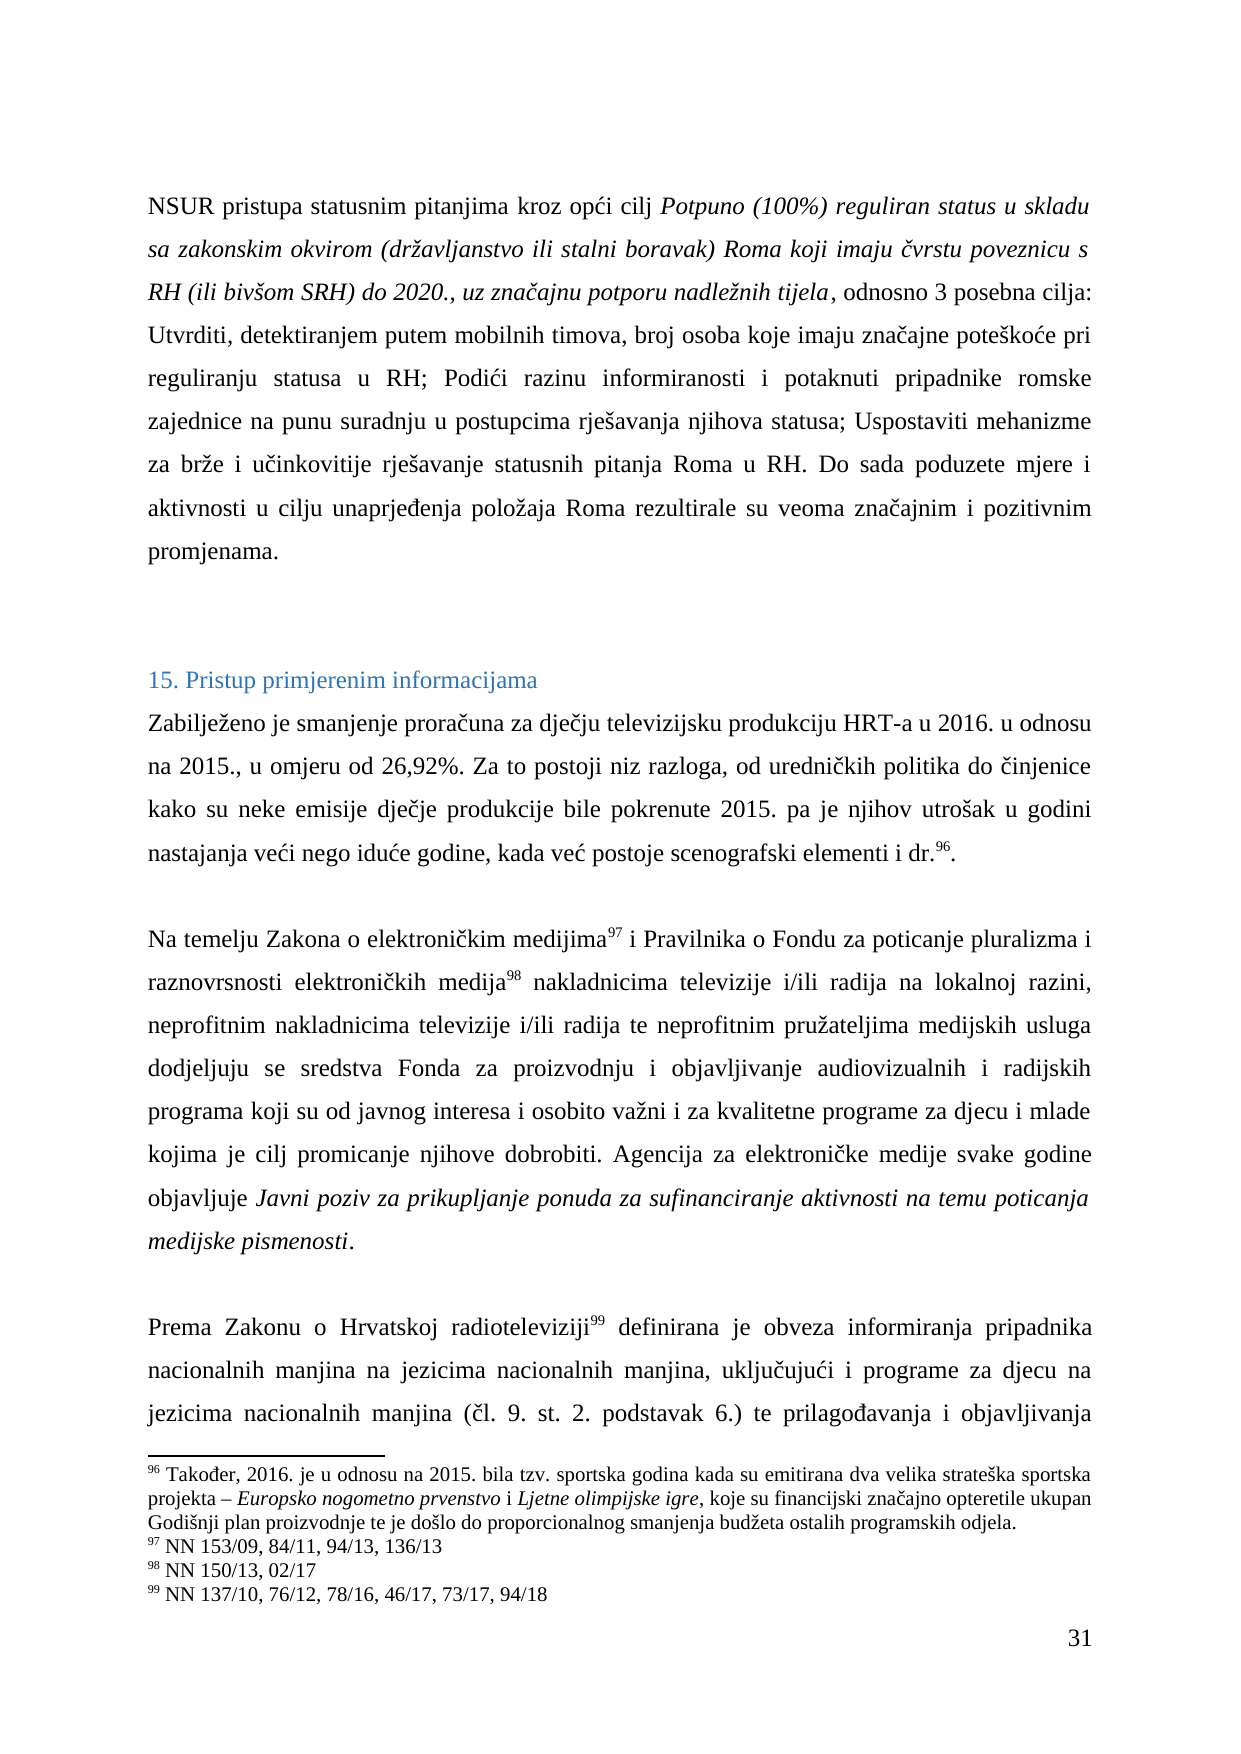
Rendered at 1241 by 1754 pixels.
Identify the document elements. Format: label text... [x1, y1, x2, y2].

subtitle 15. Pristup primjerenim informacijama [148, 665, 1092, 694]
text Na temelju Zakona o elektroničkim medijima i Pravilnika o Fondu za poticanje pluralizma i raznovrsnosti elektroničkih medija nakladnicima televizije i/ili radija na lokalnoj razini, neprofitnim nakladnicima televizije i/ili radija te neprofitnim pružateljima medijskih usluga dodjeljuju se sredstva Fonda za proizvodnju i objavljivanje audiovizualnih i radijskih programa koji su od javnog interesa i osobito važni i za kvalitetne programe za djecu i mlade kojima je cilj promicanje njihove dobrobiti. Agencija za elektroničke medije svake godine objavljuje Javni poziv za prikupljanje ponuda za sufinanciranje aktivnosti na temu poticanja medijske pismenosti. [148, 924, 1092, 1254]
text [148, 1312, 1092, 1427]
text NSUR pristupa statusnim pitanjima kroz opći cilj Potpuno (100%) reguliran status u skladu sa zakonskim okvirom (državljanstvo ili stalni boravak) Roma koji imaju čvrstu poveznicu s RH (ili bivšom SRH) do 2020., uz značajnu potporu nadležnih tijela, odnosno 3 posebna cilja: Utvrditi, detektiranjem putem mobilnih timova, broj osoba koje imaju značajne poteškoće pri reguliranju statusa u RH; Podići razinu informiranosti i potaknuti pripadnike romske zajednice na punu suradnju u postupcima rješavanja njihova statusa; Uspostaviti mehanizme za brže i učinkovitije rješavanje statusnih pitanja Roma u RH. Do sada poduzete mjere i aktivnosti u cilju unaprjeđenja položaja Roma rezultirale su veoma značajnim i pozitivnim promjenama. [148, 191, 1092, 564]
text Zabilježeno je smanjenje proračuna za dječju televizijsku produkciju HRT-a u 2016. u odnosu na 2015., u omjeru od 26,92%. Za to postoji niz razloga, od uredničkih politika do činjenice kako su neke emisije dječje produkcije bile pokrenute 2015. pa je njihov utrošak u godini nastajanja veći nego iduće godine, kada već postoje scenografski elementi i dr.. [148, 708, 1092, 866]
